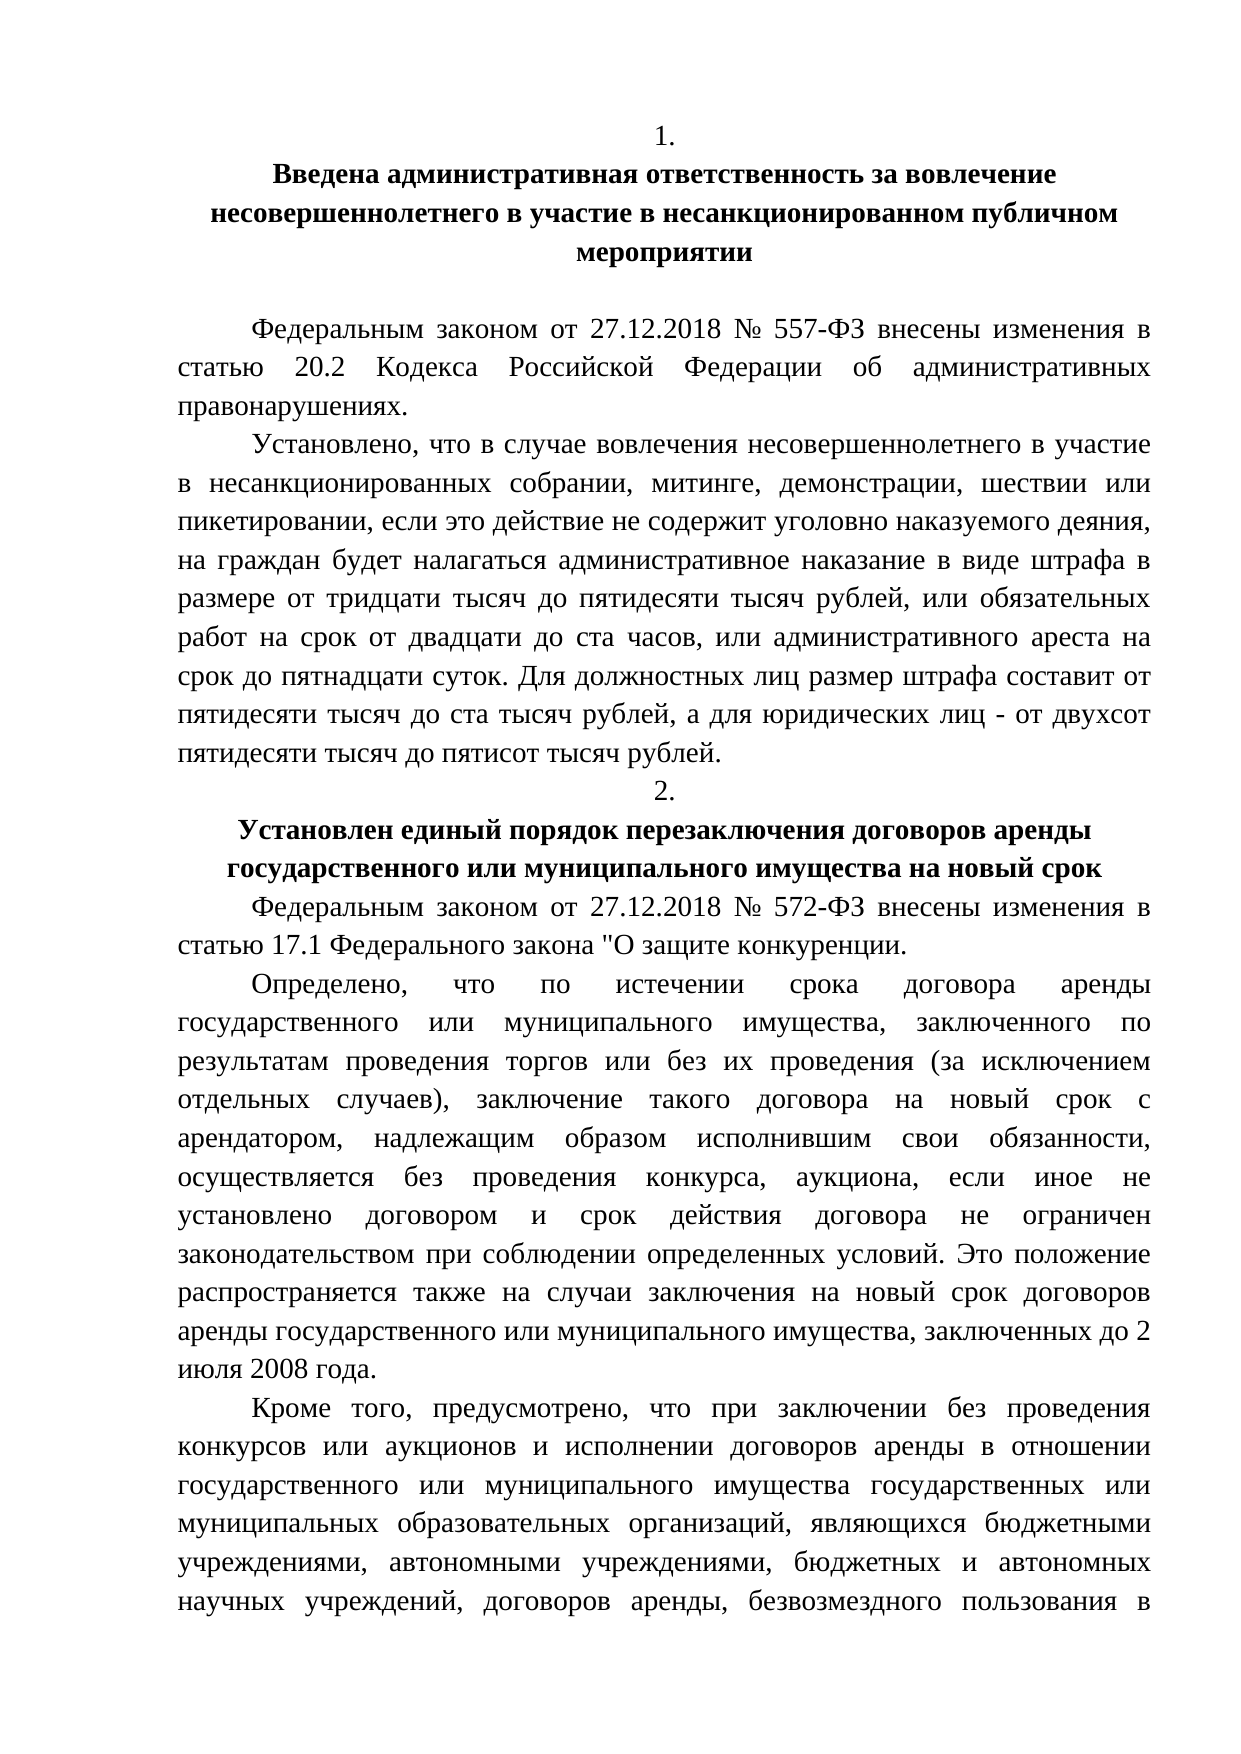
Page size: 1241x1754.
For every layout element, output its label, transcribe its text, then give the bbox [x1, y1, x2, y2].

text Федеральным законом от 27.12.2018 № 572-ФЗ внесены изменения в статью 17.1 Федерального закона "О защите конкуренции. [177, 889, 1152, 961]
text Определено, что по истечении срока договора аренды государственного или муниципального имущества, заключенного по результатам проведения торгов или без их проведения (за исключением отдельных случаев), заключение такого договора на новый срок с арендатором, надлежащим образом исполнившим свои обязанности, осуществляется без проведения конкурса, аукциона, если иное не установлено договором и срок действия договора не ограничен законодательством при соблюдении определенных условий. Это положение распространяется также на случаи заключения на новый срок договоров аренды государственного или муниципального имущества, заключенных до 2 июля 2008 года. [177, 966, 1152, 1385]
text Установлен единый порядок перезаключения договоров аренды государственного или муниципального имущества на новый срок [177, 812, 1152, 884]
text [177, 1390, 1152, 1616]
text 1. [177, 118, 1152, 152]
text Установлено, что в случае вовлечения несовершеннолетнего в участие в несанкционированных собрании, митинге, демонстрации, шествии или пикетировании, если это действие не содержит уголовно наказуемого деяния, на граждан будет налагаться административное наказание в виде штрафа в размере от тридцати тысяч до пятидесяти тысяч рублей, или обязательных работ на срок от двадцати до ста часов, или административного ареста на срок до пятнадцати суток. Для должностных лиц размер штрафа составит от пятидесяти тысяч до ста тысяч рублей, а для юридических лиц - от двухсот пятидесяти тысяч до пятисот тысяч рублей. [177, 426, 1152, 768]
text Федеральным законом от 27.12.2018 № 557-ФЗ внесены изменения в статью 20.2 Кодекса Российской Федерации об административных правонарушениях. [177, 311, 1152, 421]
text Введена административная ответственность за вовлечение несовершеннолетнего в участие в несанкционированном публичном мероприятии [177, 157, 1152, 267]
text 2. [177, 773, 1152, 807]
